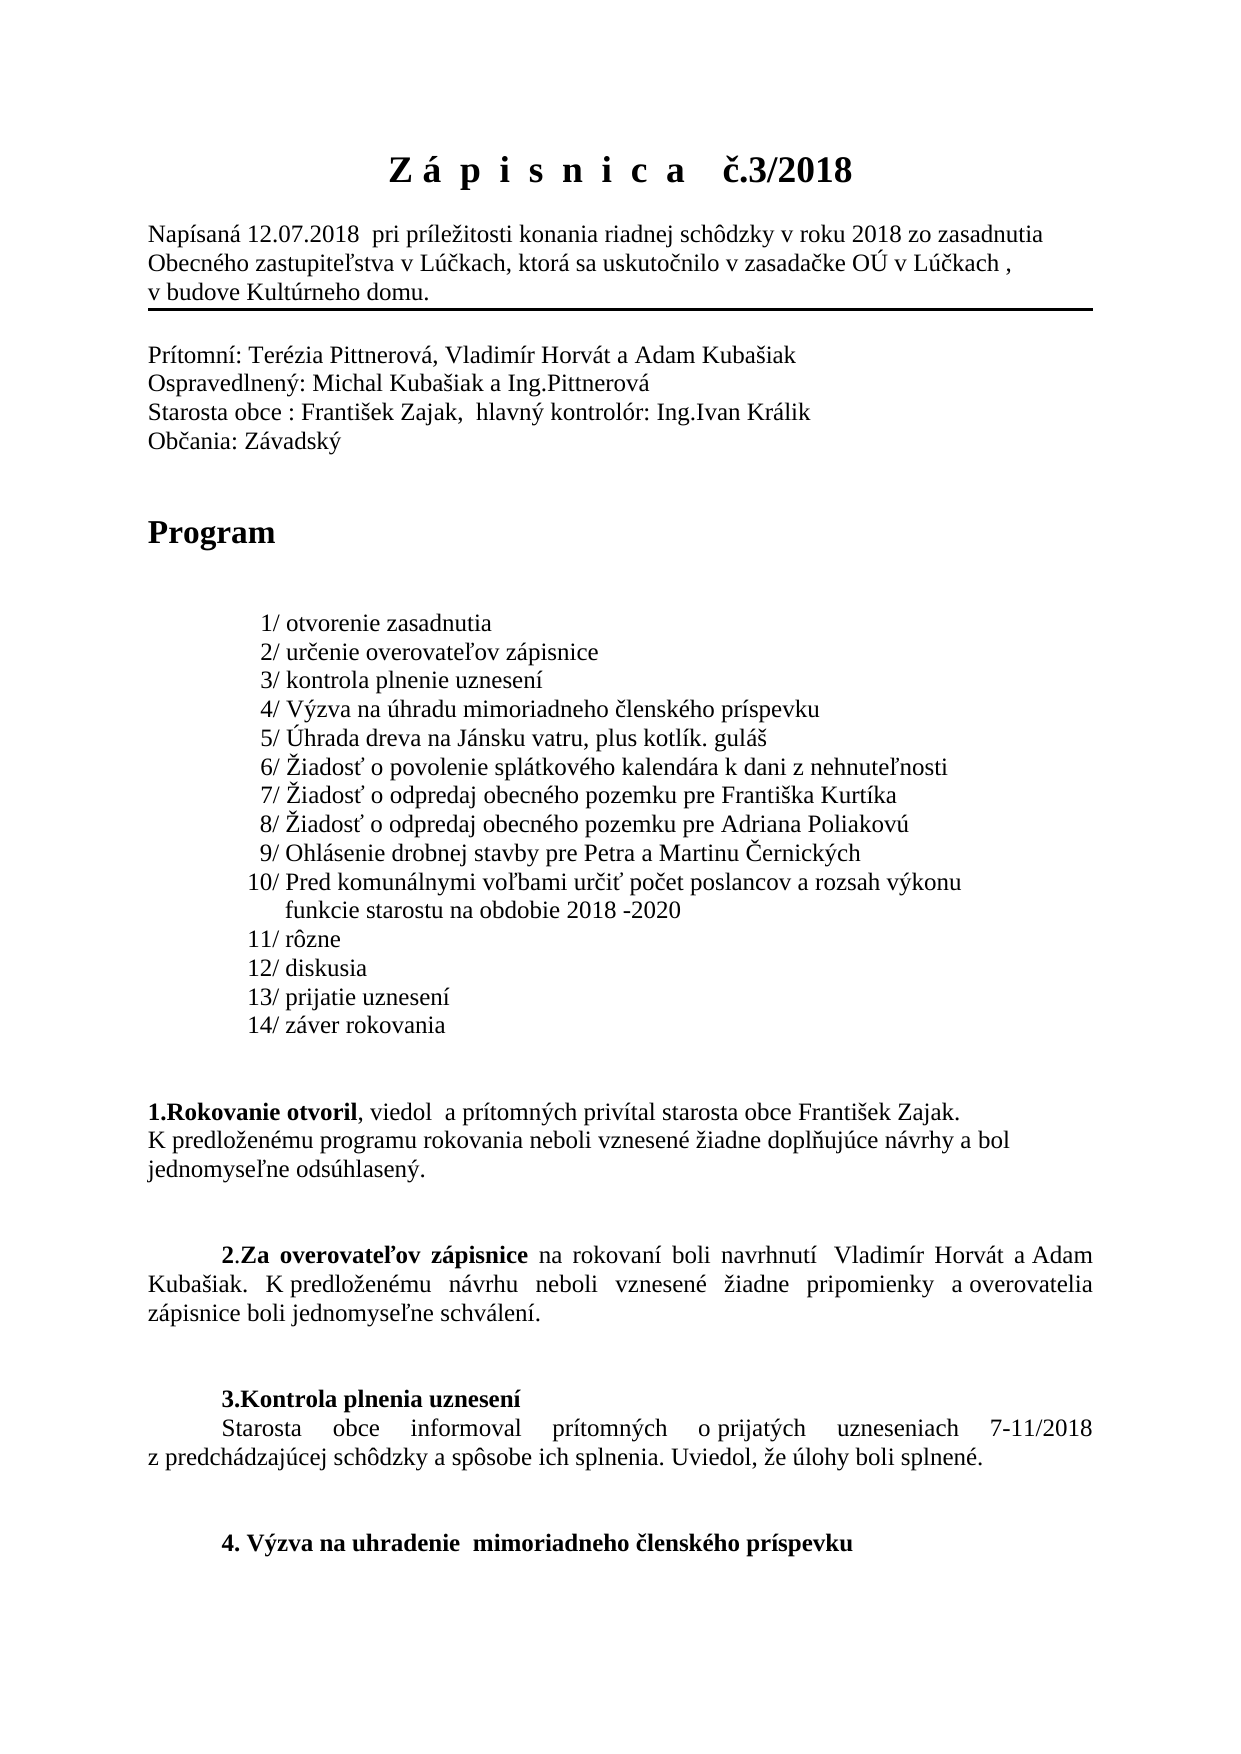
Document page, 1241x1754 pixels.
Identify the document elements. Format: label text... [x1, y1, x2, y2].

text 2.Za overovateľov zápisnice na rokovaní boli navrhnutí Vladimír Horvát a Adam Kubašiak. K predloženému návrhu neboli vznesené žiadne pripomienky a overovatelia zápisnice boli jednomyseľne schválení. [148, 1241, 1093, 1327]
text 5/ Úhrada dreva na Jánsku vatru, plus kotlík. guláš [260, 723, 1093, 752]
text 6/ Žiadosť o povolenie splátkového kalendára k dani z nehnuteľnosti [260, 752, 1093, 781]
text 3/ kontrola plnenie uznesení [260, 666, 1093, 694]
text Napísaná 12.07.2018 pri príležitosti konania riadnej schôdzky v roku 2018 zo zasadnutia Obecného zastupiteľstva v Lúčkach, ktorá sa uskutočnilo v zasadačke OÚ v Lúčkach , v budove Kultúrneho domu. [148, 219, 1093, 308]
text 3.Kontrola plnenia uznesení [148, 1384, 1093, 1413]
text Starosta obce : František Zajak, hlavný kontrolór: Ing.Ivan Králik [148, 397, 1093, 426]
text 12/ diskusia [228, 953, 1093, 982]
text Ospravedlnený: Michal Kubašiak a Ing.Pittnerová [148, 368, 1093, 397]
text 1/ otvorenie zasadnutia [260, 608, 1093, 637]
text Občania: Závadský [148, 426, 1093, 455]
title Z á p i s n i c a č.3/2018 [148, 148, 1093, 191]
text Program [148, 512, 1093, 551]
text 2/ určenie overovateľov zápisnice [260, 637, 1093, 666]
text 4/ Výzva na úhradu mimoriadneho členského príspevku [260, 694, 1093, 723]
text 7/ Žiadosť o odpredaj obecného pozemku pre Františka Kurtíka [260, 781, 1093, 809]
text 13/ prijatie uznesení [228, 982, 1093, 1011]
text Starosta obce informoval prítomných o prijatých uzneseniach 7-11/2018 z predchádzajúcej schôdzky a spôsobe ich splnenia. Uviedol, že úlohy boli splnené. [148, 1413, 1093, 1471]
text 1.Rokovanie otvoril, viedol a prítomných privítal starosta obce František Zajak. K predloženému programu rokovania neboli vznesené žiadne doplňujúce návrhy a bol jednomyseľne odsúhlasený. [148, 1097, 1093, 1183]
text 4. Výzva na uhradenie mimoriadneho členského príspevku [148, 1528, 1093, 1557]
text Prítomní: Terézia Pittnerová, Vladimír Horvát a Adam Kubašiak [148, 340, 1093, 368]
text 10/ Pred komunálnymi voľbami určiť počet poslancov a rozsah výkonu [228, 867, 1093, 896]
text 11/ rôzne [228, 924, 1093, 953]
text 9/ Ohlásenie drobnej stavby pre Petra a Martinu Černických [228, 838, 1093, 867]
text 14/ záver rokovania [228, 1011, 1093, 1039]
text 8/ Žiadosť o odpredaj obecného pozemku pre Adriana Poliakovú [228, 809, 1093, 838]
text funkcie starostu na obdobie 2018 -2020 [228, 896, 1093, 924]
